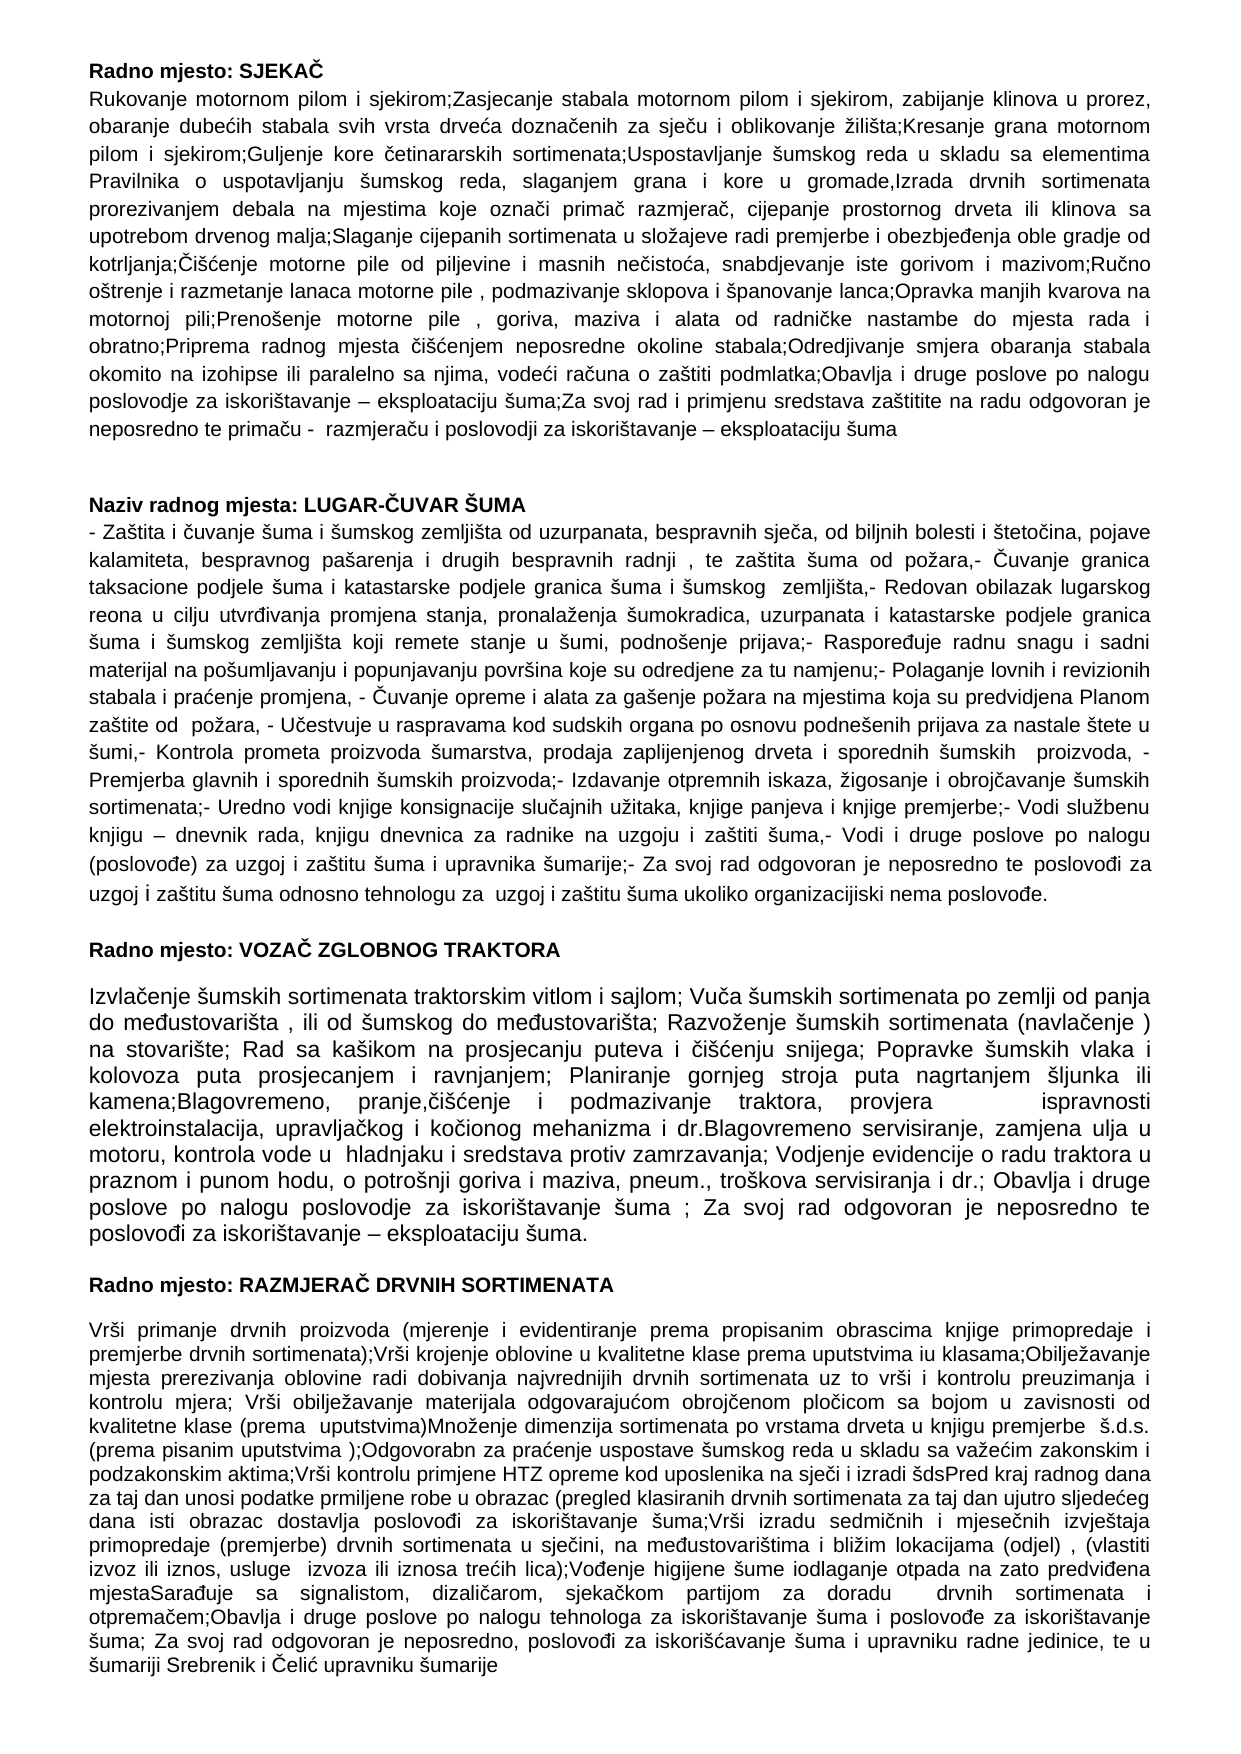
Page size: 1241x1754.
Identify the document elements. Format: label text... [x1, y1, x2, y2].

list Izvlačenje šumskih sortimenata traktorskim vitlom i sajlom; Vuča šumskih sortimenata po zemlji od panja do međustovarišta , ili od šumskog do međustovarišta; Razvoženje šumskih sortimenata (navlačenje ) na stovarište; Rad sa kašikom na prosjecanju puteva i čišćenju snijega; Popravke šumskih vlaka i kolovoza puta prosjecanjem i ravnjanjem; Planiranje gornjeg stroja puta nagrtanjem šljunka ili kamena;Blagovremeno, pranje,čišćenje i podmazivanje traktora, provjera ispravnosti elektroinstalacija, upravljačkog i kočionog mehanizma i dr.Blagovremeno servisiranje, zamjena ulja u motoru, kontrola vode u hladnjaku i sredstava protiv zamrzavanja; Vodjenje evidencije o radu traktora u praznom i punom hodu, o potrošnji goriva i maziva, pneum., troškova servisiranja i dr.; Obavlja i druge poslove po nalogu poslovodje za iskorištavanje šuma ; Za svoj rad odgovoran je neposredno te poslovođi za iskorištavanje – eksploataciju šuma. [89, 983, 1152, 1246]
text - Zaštita i čuvanje šuma i šumskog zemljišta od uzurpanata, bespravnih sječa, od biljnih bolesti i štetočina, pojave kalamiteta, bespravnog pašarenja i drugih bespravnih radnji , te zaštita šuma od požara,- Čuvanje granica taksacione podjele šuma i katastarske podjele granica šuma i šumskog zemljišta,- Redovan obilazak lugarskog reona u cilju utvrđivanja promjena stanja, pronalaženja šumokradica, uzurpanata i katastarske podjele granica šuma i šumskog zemljišta koji remete stanje u šumi, podnošenje prijava;- Raspoređuje radnu snagu i sadni materijal na pošumljavanju i popunjavanju površina koje su odredjene za tu namjenu;- Polaganje lovnih i revizionih stabala i praćenje promjena, - Čuvanje opreme i alata za gašenje požara na mjestima koja su predvidjena Planom zaštite od požara, - Učestvuje u raspravama kod sudskih organa po osnovu podnešenih prijava za nastale štete u šumi,- Kontrola prometa proizvoda šumarstva, prodaja zaplijenjenog drveta i sporednih šumskih proizvoda, - Premjerba glavnih i sporednih šumskih proizvoda;- Izdavanje otpremnih iskaza, žigosanje i obrojčavanje šumskih sortimenata;- Uredno vodi knjige konsignacije slučajnih užitaka, knjige panjeva i knjige premjerbe;- Vodi službenu knjigu – dnevnik rada, knjigu dnevnica za radnike na uzgoju i zaštiti šuma,- Vodi i druge poslove po nalogu (poslovođe) za uzgoj i zaštitu šuma i upravnika šumarije;- Za svoj rad odgovoran je neposredno te poslovođi za uzgoj i zaštitu šuma odnosno tehnologu za uzgoj i zaštitu šuma ukoliko organizacijiski nema poslovođe. [89, 520, 1152, 907]
text Vrši primanje drvnih proizvoda (mjerenje i evidentiranje prema propisanim obrascima knjige primopredaje i premjerbe drvnih sortimenata);Vrši krojenje oblovine u kvalitetne klase prema uputstvima iu klasama;Obilježavanje mjesta prerezivanja oblovine radi dobivanja najvrednijih drvnih sortimenata uz to vrši i kontrolu preuzimanja i kontrolu mjera; Vrši obilježavanje materijala odgovarajućom obrojčenom pločicom sa bojom u zavisnosti od kvalitetne klase (prema uputstvima)Množenje dimenzija sortimenata po vrstama drveta u knjigu premjerbe š.d.s. (prema pisanim uputstvima );Odgovorabn za praćenje uspostave šumskog reda u skladu sa važećim zakonskim i podzakonskim aktima;Vrši kontrolu primjene HTZ opreme kod uposlenika na sječi i izradi šdsPred kraj radnog dana za taj dan unosi podatke prmiljene robe u obrazac (pregled klasiranih drvnih sortimenata za taj dan ujutro sljedećeg dana isti obrazac dostavlja poslovođi za iskorištavanje šuma;Vrši izradu sedmičnih i mjesečnih izvještaja primopredaje (premjerbe) drvnih sortimenata u sječini, na međustovarištima i bližim lokacijama (odjel) , (vlastiti izvoz ili iznos, usluge izvoza ili iznosa trećih lica);Vođenje higijene šume iodlaganje otpada na zato predviđena mjestaSarađuje sa signalistom, dizaličarom, sjekačkom partijom za doradu drvnih sortimenata i otpremačem;Obavlja i druge poslove po nalogu tehnologa za iskorištavanje šuma i poslovođe za iskorištavanje šuma; Za svoj rad odgovoran je neposredno, poslovođi za iskorišćavanje šuma i upravniku radne jedinice, te u šumariji Srebrenik i Čelić upravniku šumarije [89, 1318, 1152, 1677]
text Rukovanje motornom pilom i sjekirom;Zasjecanje stabala motornom pilom i sjekirom, zabijanje klinova u prorez, obaranje dubećih stabala svih vrsta drveća doznačenih za sječu i oblikovanje žilišta;Kresanje grana motornom pilom i sjekirom;Guljenje kore četinararskih sortimenata;Uspostavljanje šumskog reda u skladu sa elementima Pravilnika o uspotavljanju šumskog reda, slaganjem grana i kore u gromade,Izrada drvnih sortimenata prorezivanjem debala na mjestima koje označi primač razmjerač, cijepanje prostornog drveta ili klinova sa upotrebom drvenog malja;Slaganje cijepanih sortimenata u složajeve radi premjerbe i obezbjeđenja oble gradje od kotrljanja;Čišćenje motorne pile od piljevine i masnih nečistoća, snabdjevanje iste gorivom i mazivom;Ručno oštrenje i razmetanje lanaca motorne pile , podmazivanje sklopova i španovanje lanca;Opravka manjih kvarova na motornoj pili;Prenošenje motorne pile , goriva, maziva i alata od radničke nastambe do mjesta rada i obratno;Priprema radnog mjesta čišćenjem neposredne okoline stabala;Odredjivanje smjera obaranja stabala okomito na izohipse ili paralelno sa njima, vodeći računa o zaštiti podmlatka;Obavlja i druge poslove po nalogu poslovodje za iskorištavanje – eksploataciju šuma;Za svoj rad i primjenu sredstava zaštitite na radu odgovoran je neposredno te primaču - razmjeraču i poslovodji za iskorištavanje – eksploataciju šuma [89, 87, 1152, 441]
text Naziv radnog mjesta: LUGAR-ČUVAR ŠUMA [89, 492, 1152, 516]
list Radno mjesto: RAZMJERAČ DRVNIH SORTIMENATA [89, 1273, 1152, 1297]
text Radno mjesto: VOZAČ ZGLOBNOG TRAKTORA [89, 938, 1152, 962]
text Radno mjesto: SJEKAČ [89, 59, 1152, 83]
